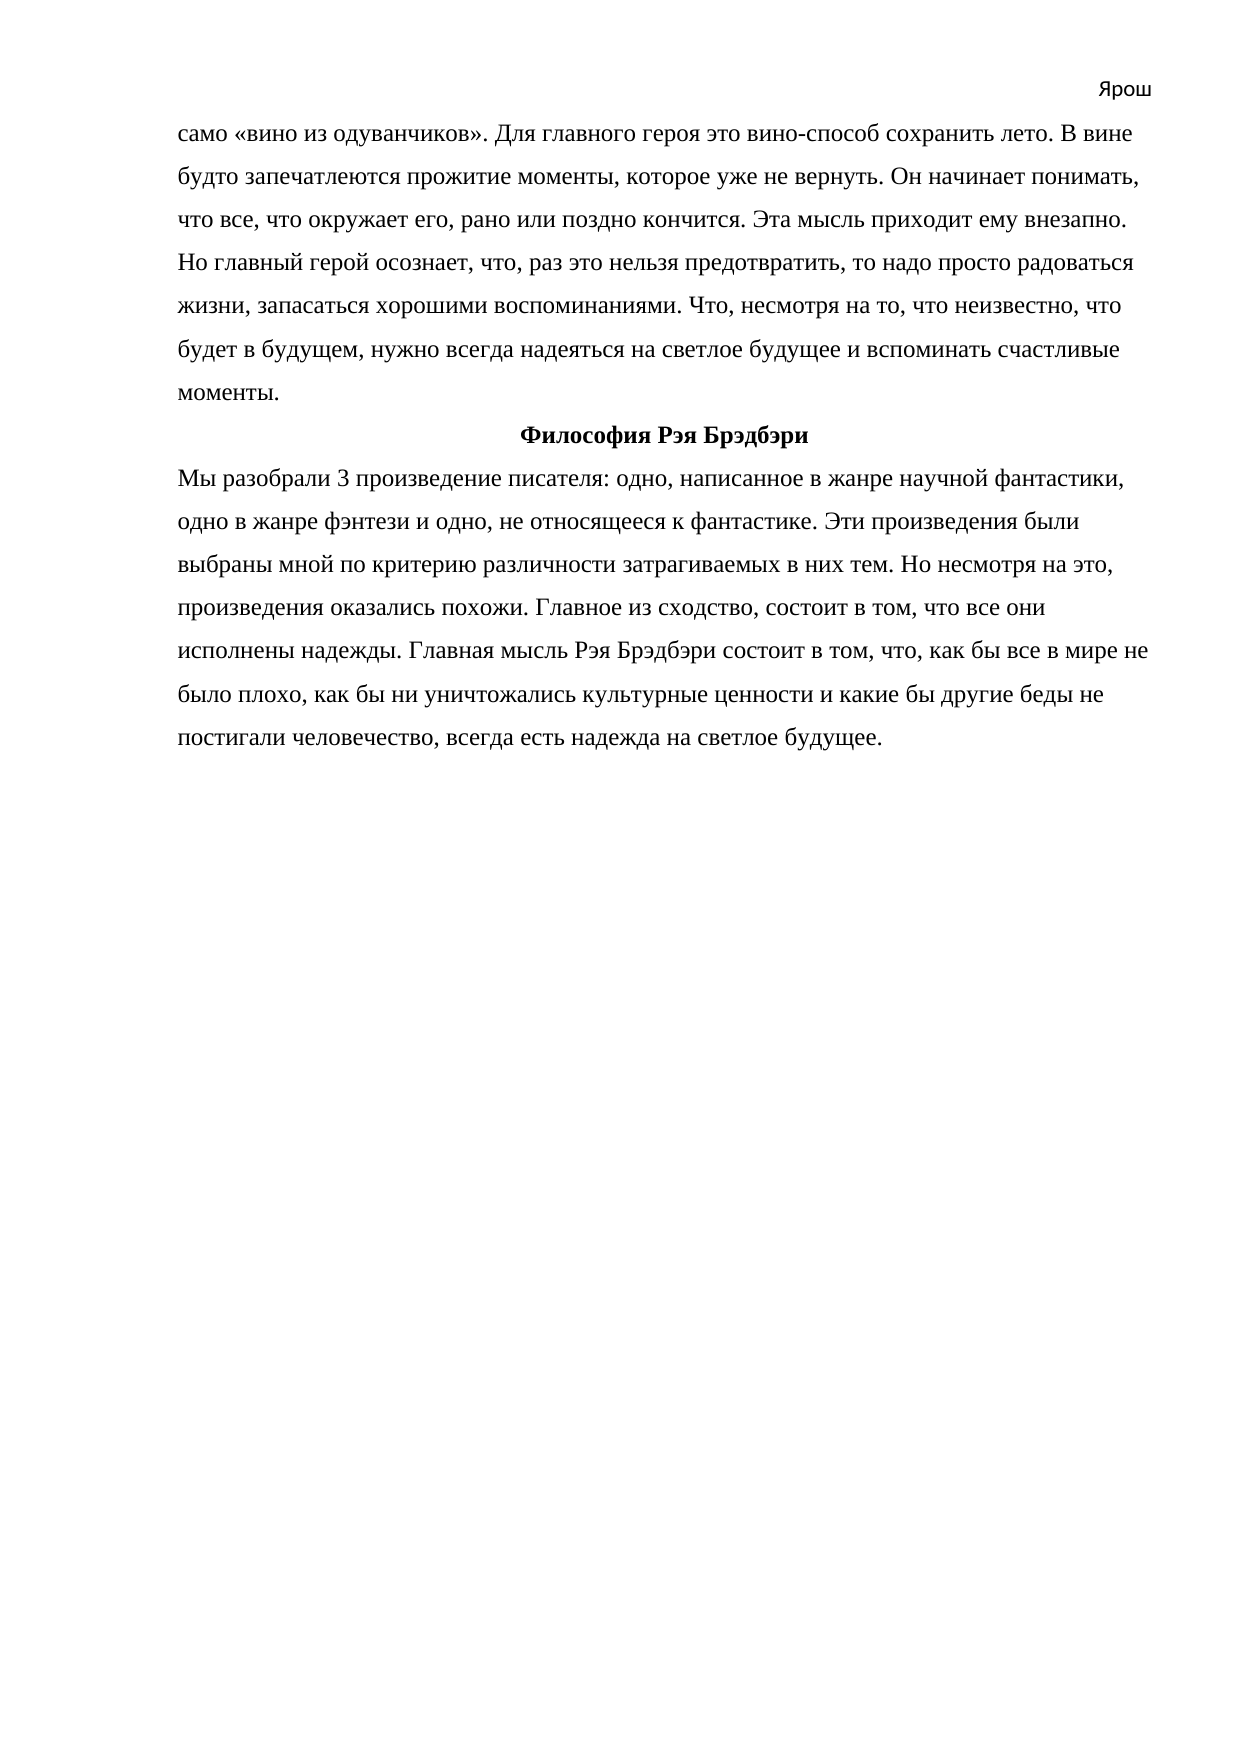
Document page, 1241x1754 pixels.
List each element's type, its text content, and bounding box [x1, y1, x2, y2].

text Мы разобрали 3 произведение писателя: одно, написанное в жанре научной фантастики, одно в жанре фэнтези и одно, не относящееся к фантастике. Эти произведения были выбраны мной по критерию различности затрагиваемых в них тем. Но несмотря на это, произведения оказались похожи. Главное из сходство, состоит в том, что все они исполнены надежды. Главная мысль Рэя Брэдбэри состоит в том, что, как бы все в мире не было плохо, как бы ни уничтожались культурные ценности и какие бы другие беды не постигали человечество, всегда есть надежда на светлое будущее. [177, 463, 1152, 751]
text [177, 118, 1152, 406]
text Философия Рэя Брэдбэри [177, 420, 1152, 449]
